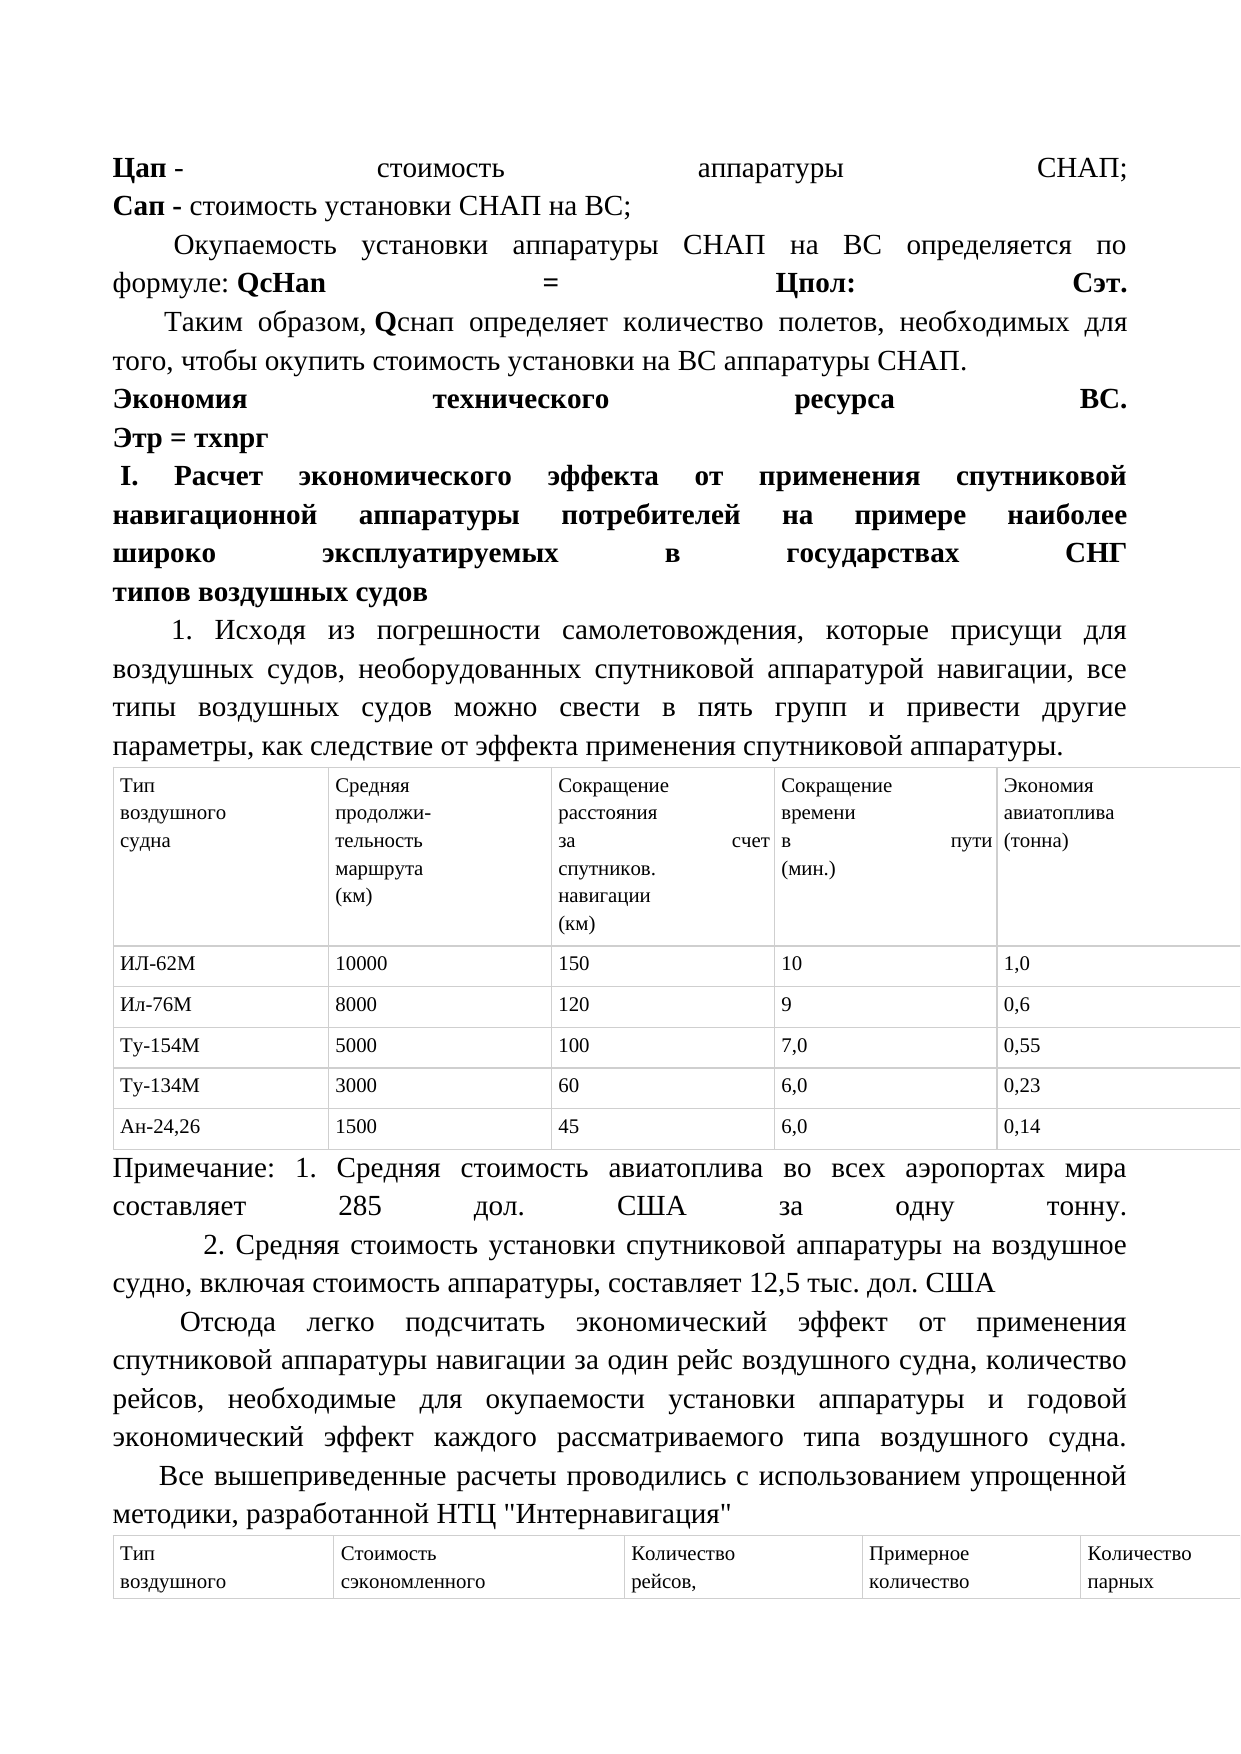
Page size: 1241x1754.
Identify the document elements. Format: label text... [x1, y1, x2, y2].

text Примечание: 1. Средняя стоимость авиатоплива во всех аэропортах мира составляет 285 дол. США за одну тонну. 2. Средняя стоимость установки спутниковой аппаратуры на воздушное судно, включая стоимость аппаратуры, составляет 12,5 тыс. дол. США [112, 1150, 1128, 1299]
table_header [1081, 1536, 1240, 1597]
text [112, 150, 1128, 222]
table_cell 1,0 [998, 947, 1240, 986]
table_cell Ту-154М [114, 1028, 328, 1067]
table_header Средняя продолжи- тельность маршрута (км) [329, 768, 551, 945]
text Окупаемость установки аппаратуры СНАП на ВС определяется по формуле: QcHan = Цпол: Сэт. Таким образом, Q cнaп определяет количество полетов, необходимых для того, чтобы окупить стоимость установки на ВС аппаратуры СНАП. [112, 227, 1128, 376]
table_header Тип воздушного судна [114, 768, 328, 945]
table_cell 5000 [329, 1028, 551, 1067]
table_cell 0,6 [998, 987, 1240, 1027]
text Отсюда легко подсчитать экономический эффект от применения спутниковой аппаратуры навигации за один рейс воздушного судна, количество рейсов, необходимые для окупаемости установки аппаратуры и годовой экономический эффект каждого рассматриваемого типа воздушного судна. Все вышеприведенные расчеты проводились с использованием упрощенной методики, разработанной НТЦ "Интернавигация" [112, 1304, 1128, 1530]
table_cell Ан-24,26 [114, 1109, 328, 1148]
table_cell 45 [552, 1109, 774, 1148]
table_cell 1500 [329, 1109, 551, 1148]
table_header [625, 1536, 862, 1597]
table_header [334, 1536, 624, 1597]
table_cell 8000 [329, 987, 551, 1027]
text Экономия технического ресурса ВС. Этр = тхnрг [112, 381, 1128, 453]
table_cell 60 [552, 1069, 774, 1108]
table_cell 6,0 [775, 1109, 996, 1148]
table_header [863, 1536, 1080, 1597]
text I. Расчет экономического эффекта от применения спутниковой навигационной аппаратуры потребителей на примере наиболее широко эксплуатируемых в государствах СНГ типов воздушных судов [112, 458, 1128, 607]
table_cell 0,55 [998, 1028, 1240, 1067]
text 1. Исходя из погрешности самолетовождения, которые присущи для воздушных судов, необорудованных спутниковой аппаратурой навигации, все типы воздушных судов можно свести в пять групп и привести другие параметры, как следствие от эффекта применения спутниковой аппаратуры. [112, 612, 1128, 762]
table_cell 150 [552, 947, 774, 986]
table_cell 120 [552, 987, 774, 1027]
table_header Экономия авиатоплива (тонна) [998, 768, 1240, 945]
table_header Сокращение расстояния за счет спутников. навигации (км) [552, 768, 774, 945]
table_cell 7,0 [775, 1028, 996, 1067]
table_cell 10 [775, 947, 996, 986]
table_cell 6,0 [775, 1069, 996, 1108]
table_header Сокращение времени в пути (мин.) [775, 768, 996, 945]
table_cell ИЛ-62М [114, 947, 328, 986]
table_cell Ил-76М [114, 987, 328, 1027]
table_cell Ту-134М [114, 1069, 328, 1108]
table_cell 9 [775, 987, 996, 1027]
table_cell 100 [552, 1028, 774, 1067]
table_cell 3000 [329, 1069, 551, 1108]
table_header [114, 1536, 333, 1597]
table_cell 0,23 [998, 1069, 1240, 1108]
table_cell 0,14 [998, 1109, 1240, 1148]
table_cell 10000 [329, 947, 551, 986]
